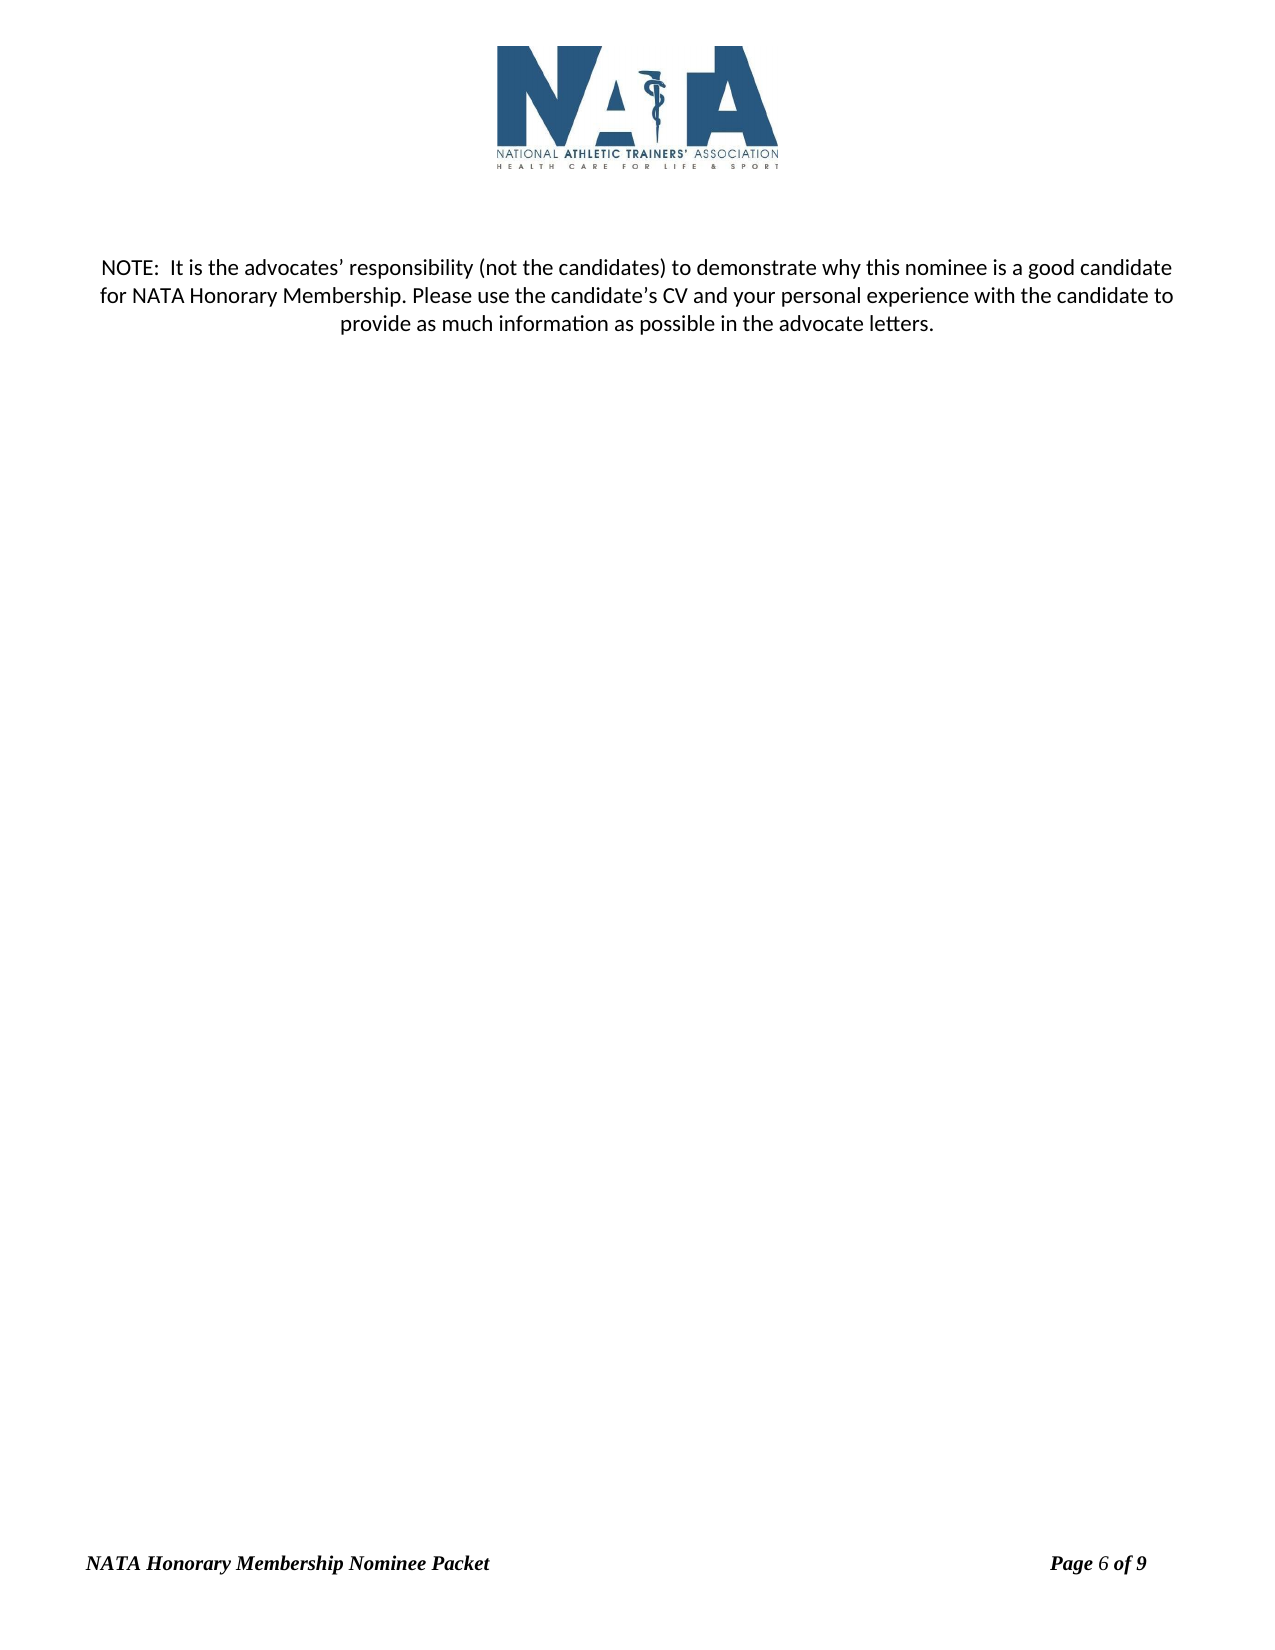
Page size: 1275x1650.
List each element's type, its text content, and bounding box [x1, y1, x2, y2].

text NOTE: It is the advocates’ responsibility (not the candidates) to demonstrate why this nominee is a good candidate for NATA Honorary Membership. Please use the candidate’s CV and your personal experience with the candidate to provide as much information as possible in the advocate letters. [86, 253, 1189, 337]
picture [497, 46, 778, 169]
